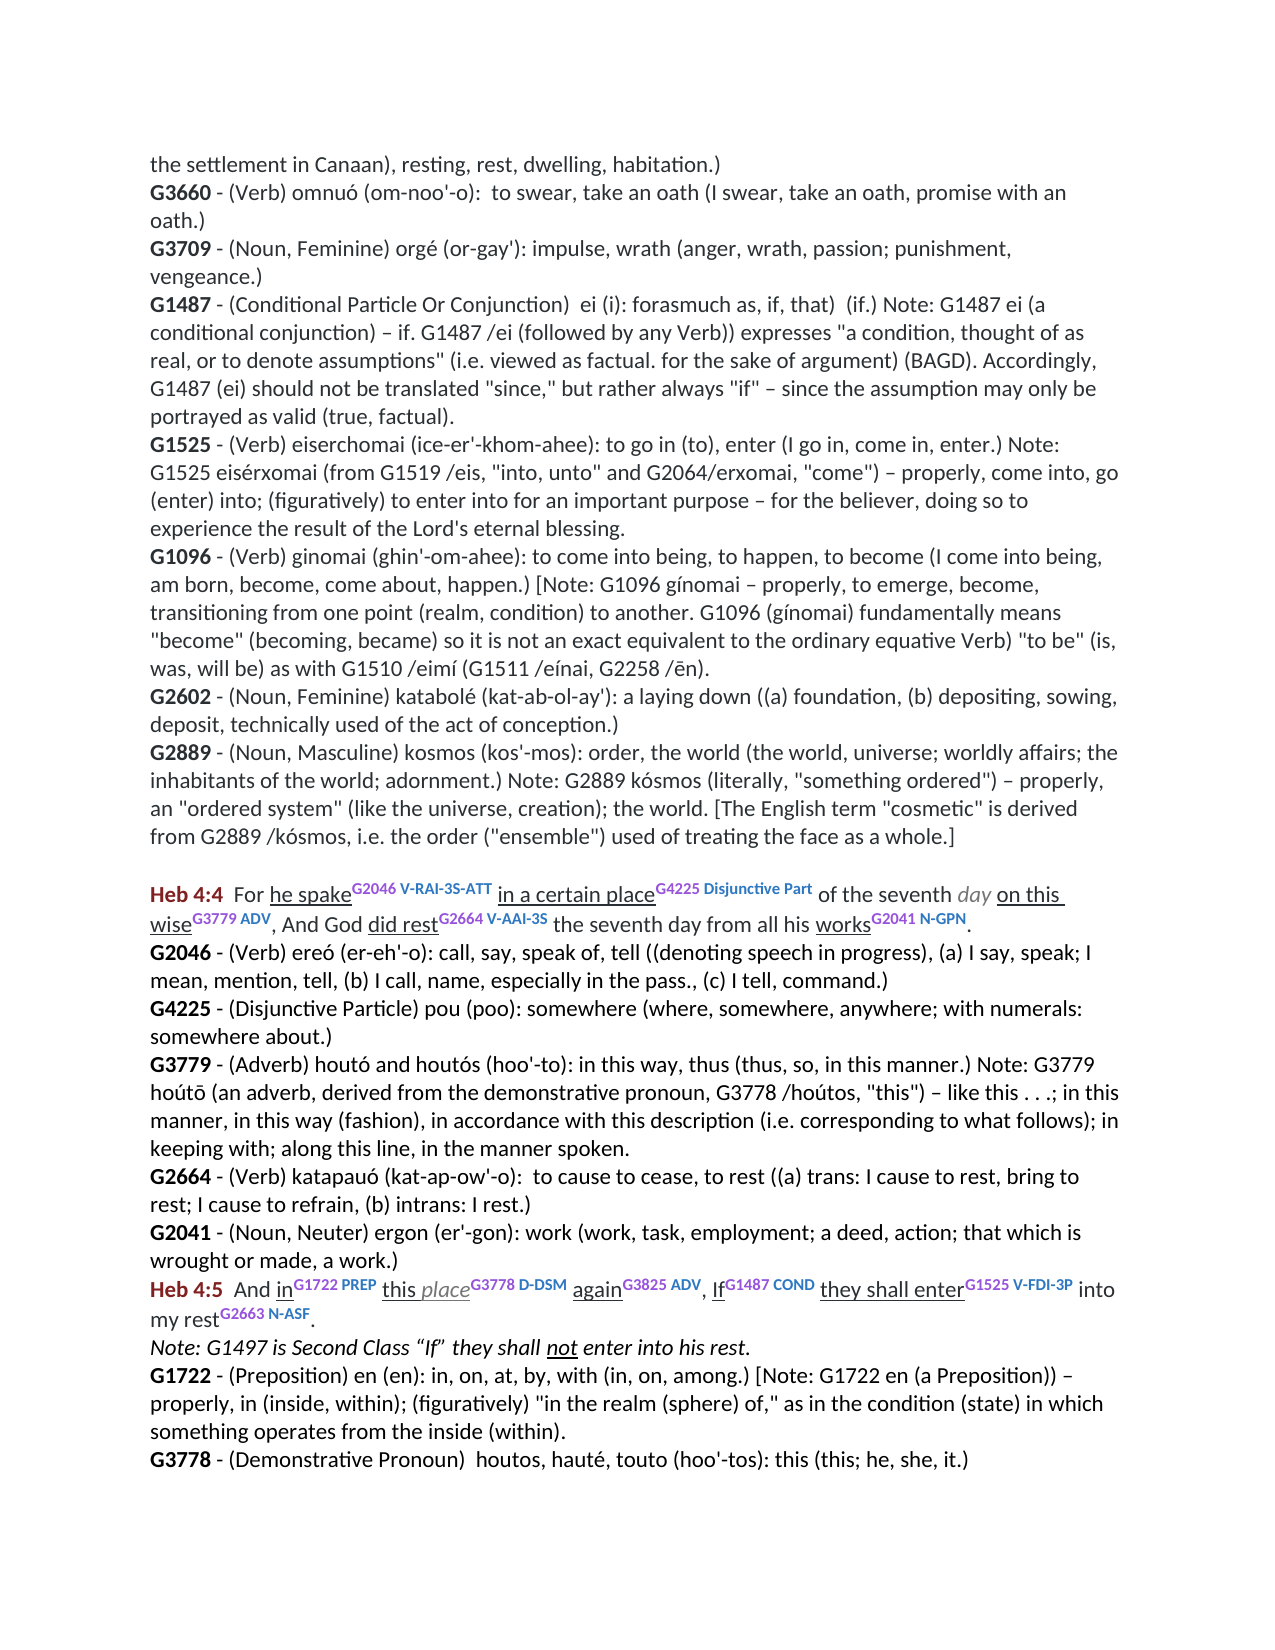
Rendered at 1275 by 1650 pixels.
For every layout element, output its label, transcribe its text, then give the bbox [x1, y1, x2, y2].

text G3660 - (Verb) omnuó (om-noo'-o): to swear, take an oath (I swear, take an oath, promise with an oath.) [150, 178, 1125, 234]
text G2664 - (Verb) katapauó (kat-ap-ow'-o): to cause to cease, to rest ((a) trans: I cause to rest, bring to rest; I cause to refrain, (b) intrans: I rest.) [150, 1162, 1125, 1218]
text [150, 150, 1125, 178]
text G1722 - (Preposition) en (en): in, on, at, by, with (in, on, among.) [Note: G1722 en (a Preposition)) – properly, in (inside, within); (figuratively) "in the realm (sphere) of," as in the condition (state) in which something operates from the inside (within). [150, 1361, 1125, 1445]
text Heb 4:4 For he spakeG2046 V-RAI-3S-ATT in a certain placeG4225 Disjunctive Part of the seventh day on this wiseG3779 ADV, And God did restG2664 V-AAI-3S the seventh day from all his worksG2041 N-GPN. [150, 878, 1125, 938]
text G2046 - (Verb) ereó (er-eh'-o): call, say, speak of, tell ((denoting speech in progress), (a) I say, speak; I mean, mention, tell, (b) I call, name, especially in the pass., (c) I tell, command.) [150, 938, 1125, 994]
text G2041 - (Noun, Neuter) ergon (er'-gon): work (work, task, employment; a deed, action; that which is wrought or made, a work.) [150, 1218, 1125, 1274]
text Note: G1497 is Second Class “If” they shall not enter into his rest. [150, 1333, 1125, 1361]
text G2602 - (Noun, Feminine) katabolé (kat-ab-ol-ay'): a laying down ((a) foundation, (b) depositing, sowing, deposit, technically used of the act of conception.) [150, 682, 1125, 738]
text G1487 - (Conditional Particle Or Conjunction) ei (i): forasmuch as, if, that) (if.) Note: G1487 ei (a conditional conjunction) – if. G1487 /ei (followed by any Verb)) expresses "a condition, thought of as real, or to denote assumptions" (i.e. viewed as factual. for the sake of argument) (BAGD). Accordingly, G1487 (ei) should not be translated "since," but rather always "if" – since the assumption may only be portrayed as valid (true, factual). [150, 290, 1125, 430]
text G2889 - (Noun, Masculine) kosmos (kos'-mos): order, the world (the world, universe; worldly affairs; the inhabitants of the world; adornment.) Note: G2889 kósmos (literally, "something ordered") – properly, an "ordered system" (like the universe, creation); the world. [The English term "cosmetic" is derived from G2889 /kósmos, i.e. the order ("ensemble") used of treating the face as a whole.] [150, 738, 1125, 851]
text G3778 - (Demonstrative Pronoun) houtos, hauté, touto (hoo'-tos): this (this; he, she, it.) [150, 1445, 1125, 1473]
text G1096 - (Verb) ginomai (ghin'-om-ahee): to come into being, to happen, to become (I come into being, am born, become, come about, happen.) [Note: G1096 gínomai – properly, to emerge, become, transitioning from one point (realm, condition) to another. G1096 (gínomai) fundamentally means "become" (becoming, became) so it is not an exact equivalent to the ordinary equative Verb) "to be" (is, was, will be) as with G1510 /eimí (G1511 /eínai, G2258 /ēn). [150, 542, 1125, 682]
text Heb 4:5 And inG1722 PREP this placeG3778 D-DSM againG3825 ADV, IfG1487 COND they shall enterG1525 V-FDI-3P into my restG2663 N-ASF. [150, 1274, 1125, 1333]
text G3779 - (Adverb) houtó and houtós (hoo'-to): in this way, thus (thus, so, in this manner.) Note: G3779 hoútō (an adverb, derived from the demonstrative pronoun, G3778 /hoútos, "this") – like this . . .; in this manner, in this way (fashion), in accordance with this description (i.e. corresponding to what follows); in keeping with; along this line, in the manner spoken. [150, 1050, 1125, 1162]
text G3709 - (Noun, Feminine) orgé (or-gay'): impulse, wrath (anger, wrath, passion; punishment, vengeance.) [150, 234, 1125, 290]
text G4225 - (Disjunctive Particle) pou (poo): somewhere (where, somewhere, anywhere; with numerals: somewhere about.) [150, 994, 1125, 1050]
